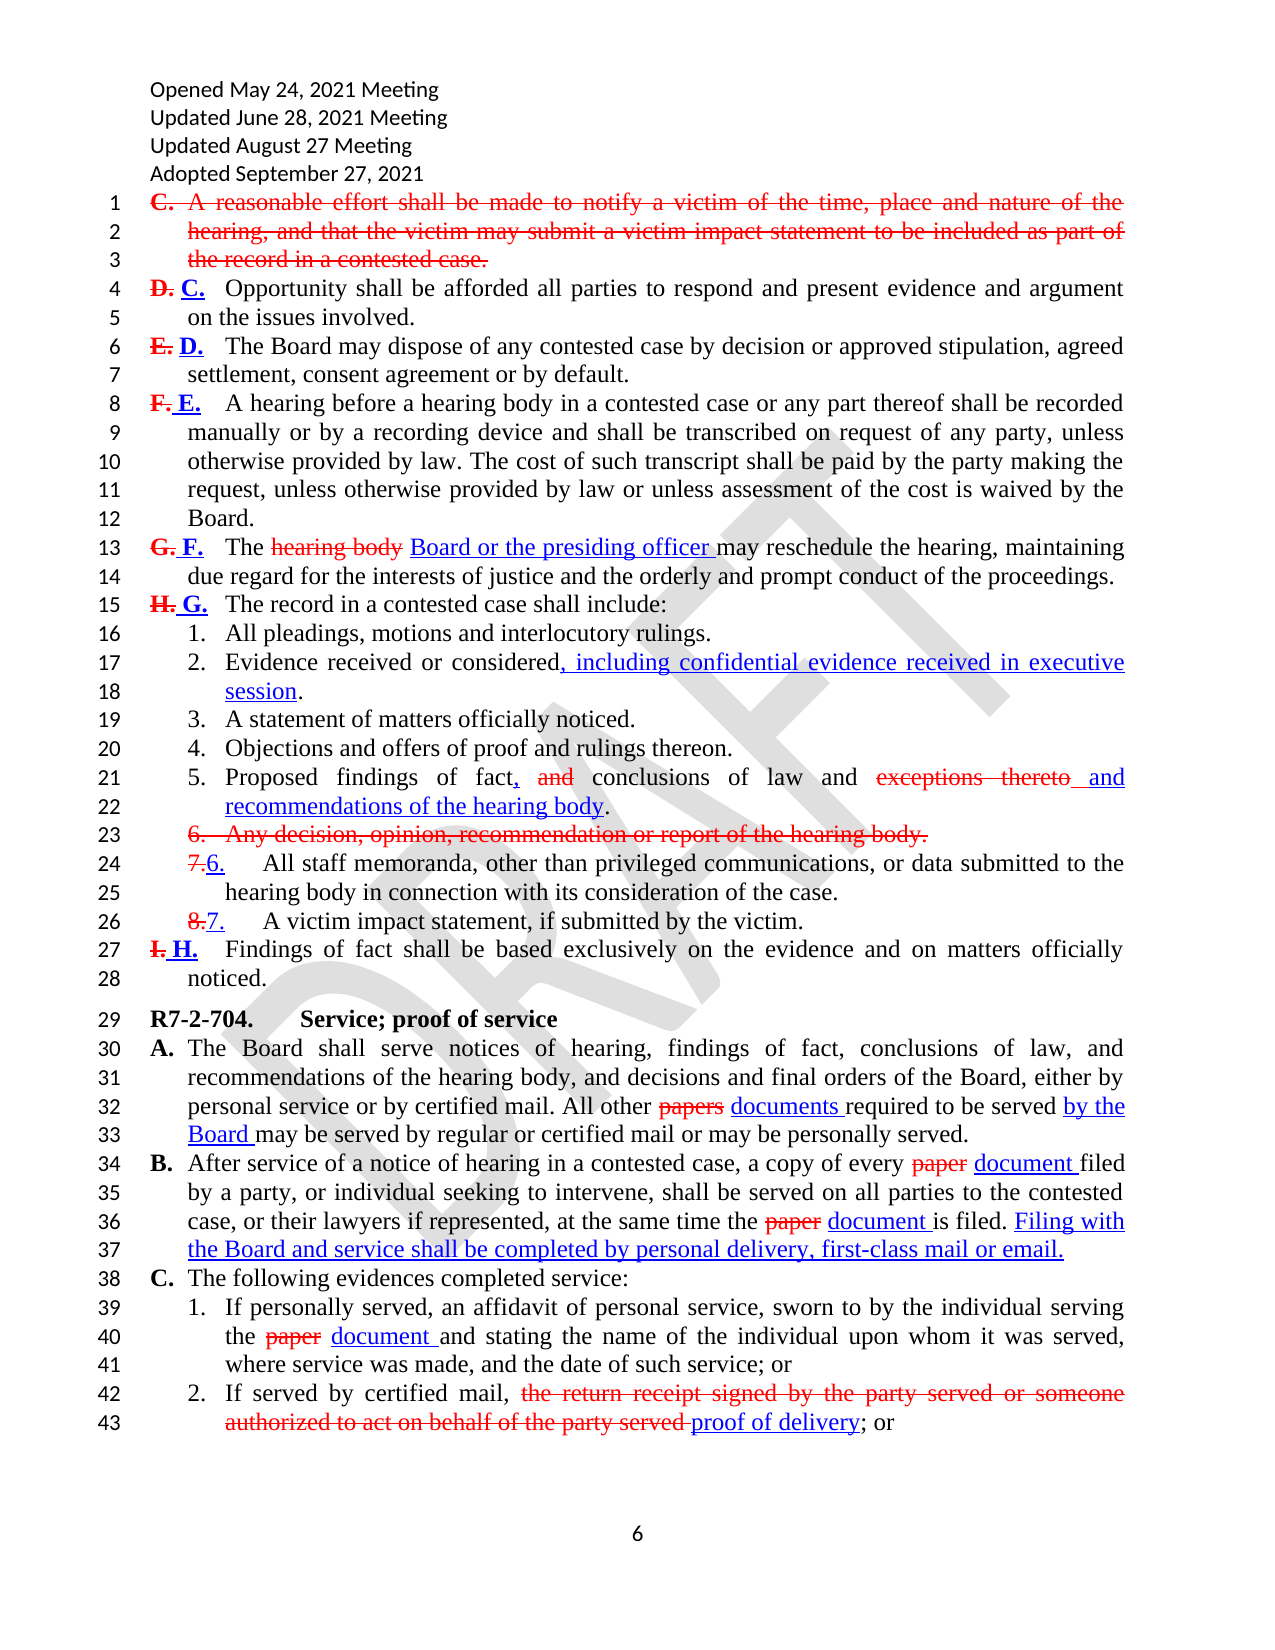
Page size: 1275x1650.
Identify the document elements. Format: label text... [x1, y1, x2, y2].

text 3. A statement of matters officially noticed. [187, 704, 1125, 733]
text F. E. A hearing before a hearing body in a contested case or any part thereof shall be recorded manually or by a recording device and shall be transcribed on request of any party, unless otherwise provided by law. The cost of such transcript shall be paid by the party making the request, unless otherwise provided by law or unless assessment of the cost is waived by the Board. [150, 388, 1125, 532]
text C. A reasonable effort shall be made to notify a victim of the time, place and nature of the hearing, and that the victim may submit a victim impact statement to be included as part of the record in a contested case. [150, 187, 1125, 273]
text 6. Any decision, opinion, recommendation or report of the hearing body. [187, 819, 1125, 848]
text D. C. Opportunity shall be afforded all parties to respond and present evidence and argument on the issues involved. [150, 273, 1125, 331]
text 1. If personally served, an affidavit of personal service, sworn to by the individual serving the paper document and stating the name of the individual upon whom it was served, where service was made, and the date of such service; or [187, 1292, 1125, 1378]
text 2. If served by certified mail, the return receipt signed by the party served or someone authorized to act on behalf of the party served proof of delivery; or [187, 1378, 1125, 1436]
text E. D. The Board may dispose of any contested case by decision or approved stipulation, agreed settlement, consent agreement or by default. [150, 331, 1125, 388]
text R7-2-704. Service; proof of service [150, 1004, 1125, 1033]
text 7.6. All staff memoranda, other than privileged communications, or data submitted to the hearing body in connection with its consideration of the case. [187, 848, 1125, 906]
text B. After service of a notice of hearing in a contested case, a copy of every paper document filed by a party, or individual seeking to intervene, shall be served on all parties to the contested case, or their lawyers if represented, at the same time the paper document is filed. Filing with the Board and service shall be completed by personal delivery, first-class mail or email. [150, 1148, 1125, 1263]
text C. The following evidences completed service: [150, 1263, 1125, 1292]
text H. G. The record in a contested case shall include: [150, 589, 1125, 618]
text I. H. Findings of fact shall be based exclusively on the evidence and on matters officially noticed. [150, 934, 1125, 992]
text G. F. The hearing body Board or the presiding officer may reschedule the hearing, maintaining due regard for the interests of justice and the orderly and prompt conduct of the proceedings. [150, 532, 1125, 589]
text 4. Objections and offers of proof and rulings thereon. [187, 733, 1125, 762]
text 5. Proposed findings of fact, and conclusions of law and exceptions thereto and recommendations of the hearing body. [187, 762, 1125, 819]
text 8.7. A victim impact statement, if submitted by the victim. [187, 906, 1125, 934]
text 1. All pleadings, motions and interlocutory rulings. [187, 618, 1125, 647]
text 2. Evidence received or considered, including confidential evidence received in executive session. [187, 647, 1125, 704]
text A. The Board shall serve notices of hearing, findings of fact, conclusions of law, and recommendations of the hearing body, and decisions and final orders of the Board, either by personal service or by certified mail. All other papers documents required to be served by the Board may be served by regular or certified mail or may be personally served. [150, 1033, 1125, 1148]
